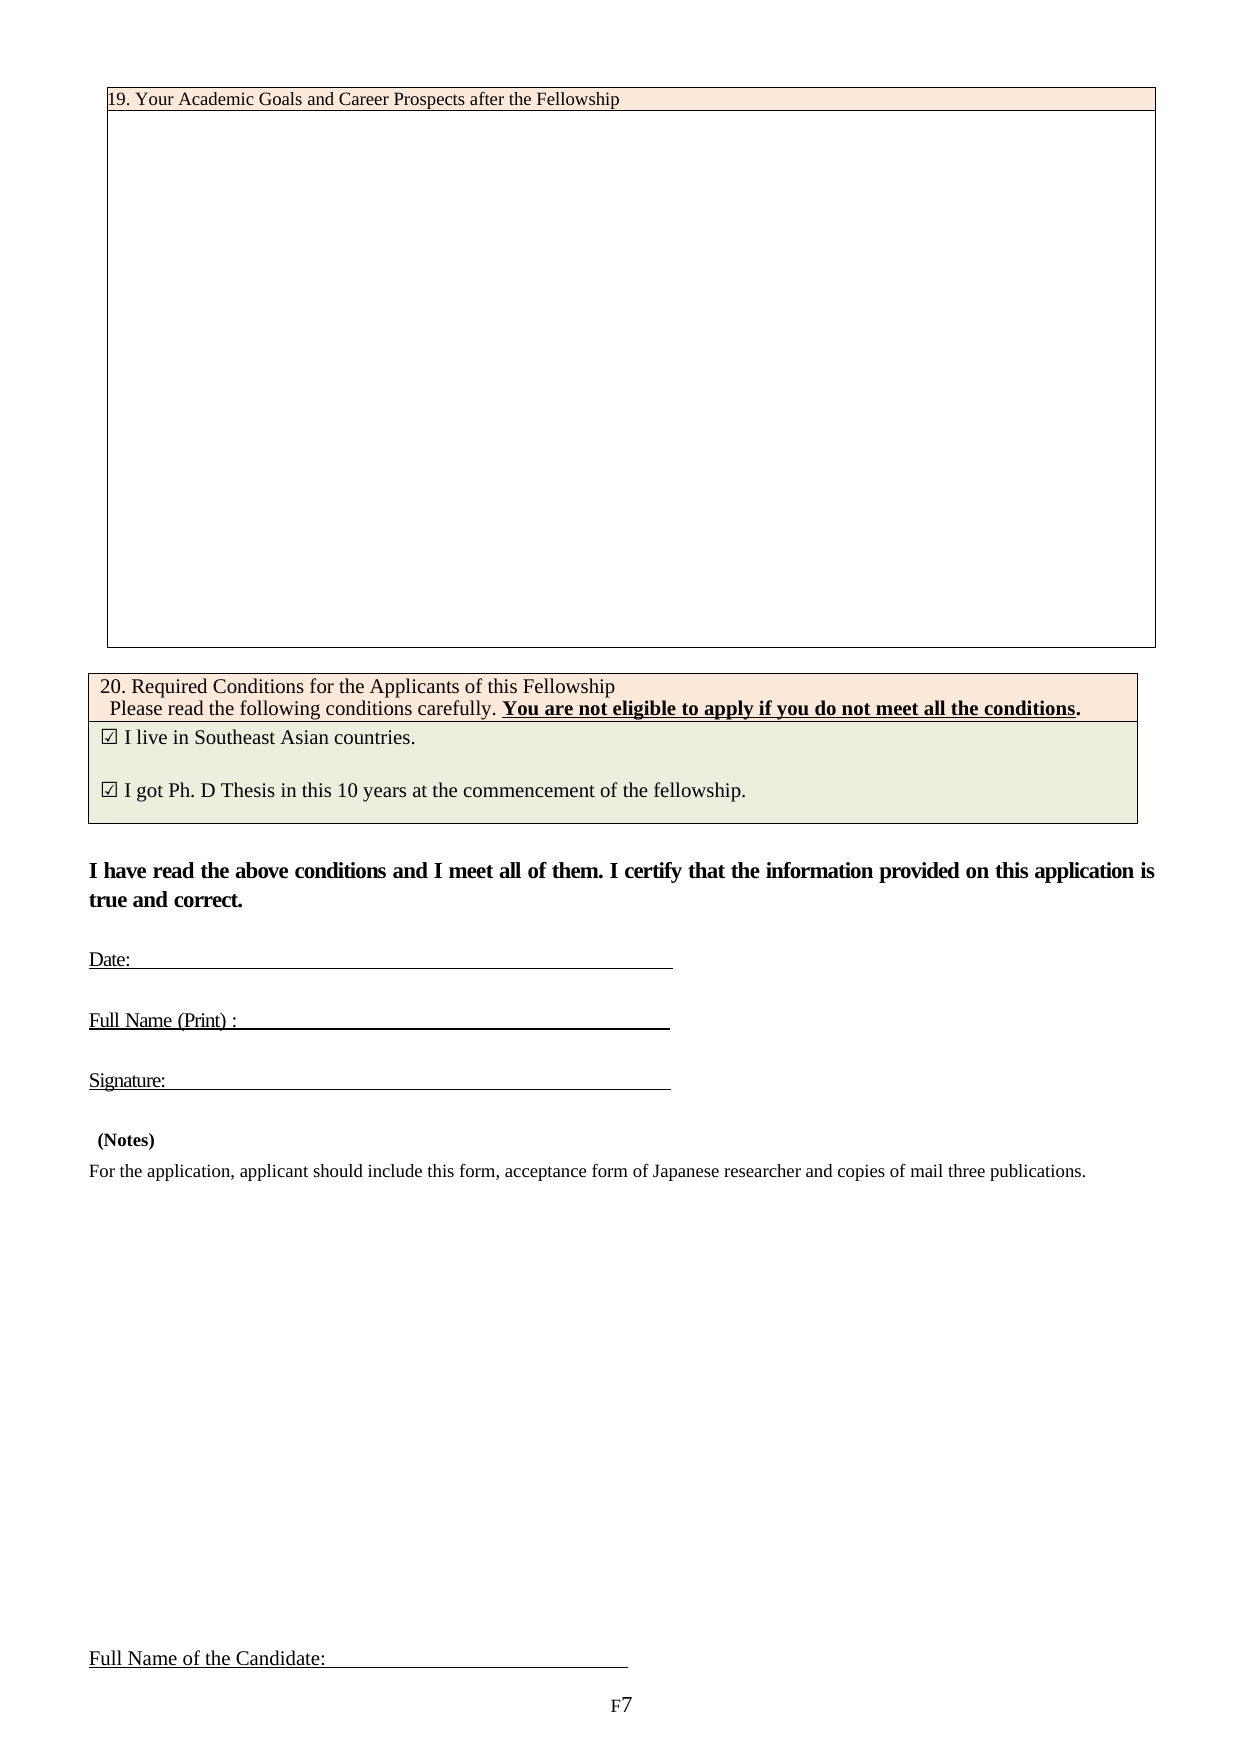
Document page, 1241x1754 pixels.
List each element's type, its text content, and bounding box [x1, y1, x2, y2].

text I have read the above conditions and I meet all of them. I certify that the information provided on this application is true and correct. [89, 857, 1155, 913]
text (Notes) [97, 1129, 1155, 1151]
table_cell ☑ I live in Southeast Asian countries. ☑ I got Ph. D Thesis in this 10 years at the commencement of the fellowship. [89, 722, 1137, 823]
text Signature: [89, 1068, 1155, 1092]
text Full Name (Print) : [89, 1008, 1155, 1032]
text Date: [89, 947, 1155, 971]
text For the application, applicant should include this form, acceptance form of Japanese researcher and copies of mail three publications. [89, 1159, 1155, 1181]
table_header 20. Required Conditions for the Applicants of this Fellowship Please read the following conditions carefully. You are not eligible to apply if you do not meet all the conditions. [89, 674, 1137, 721]
